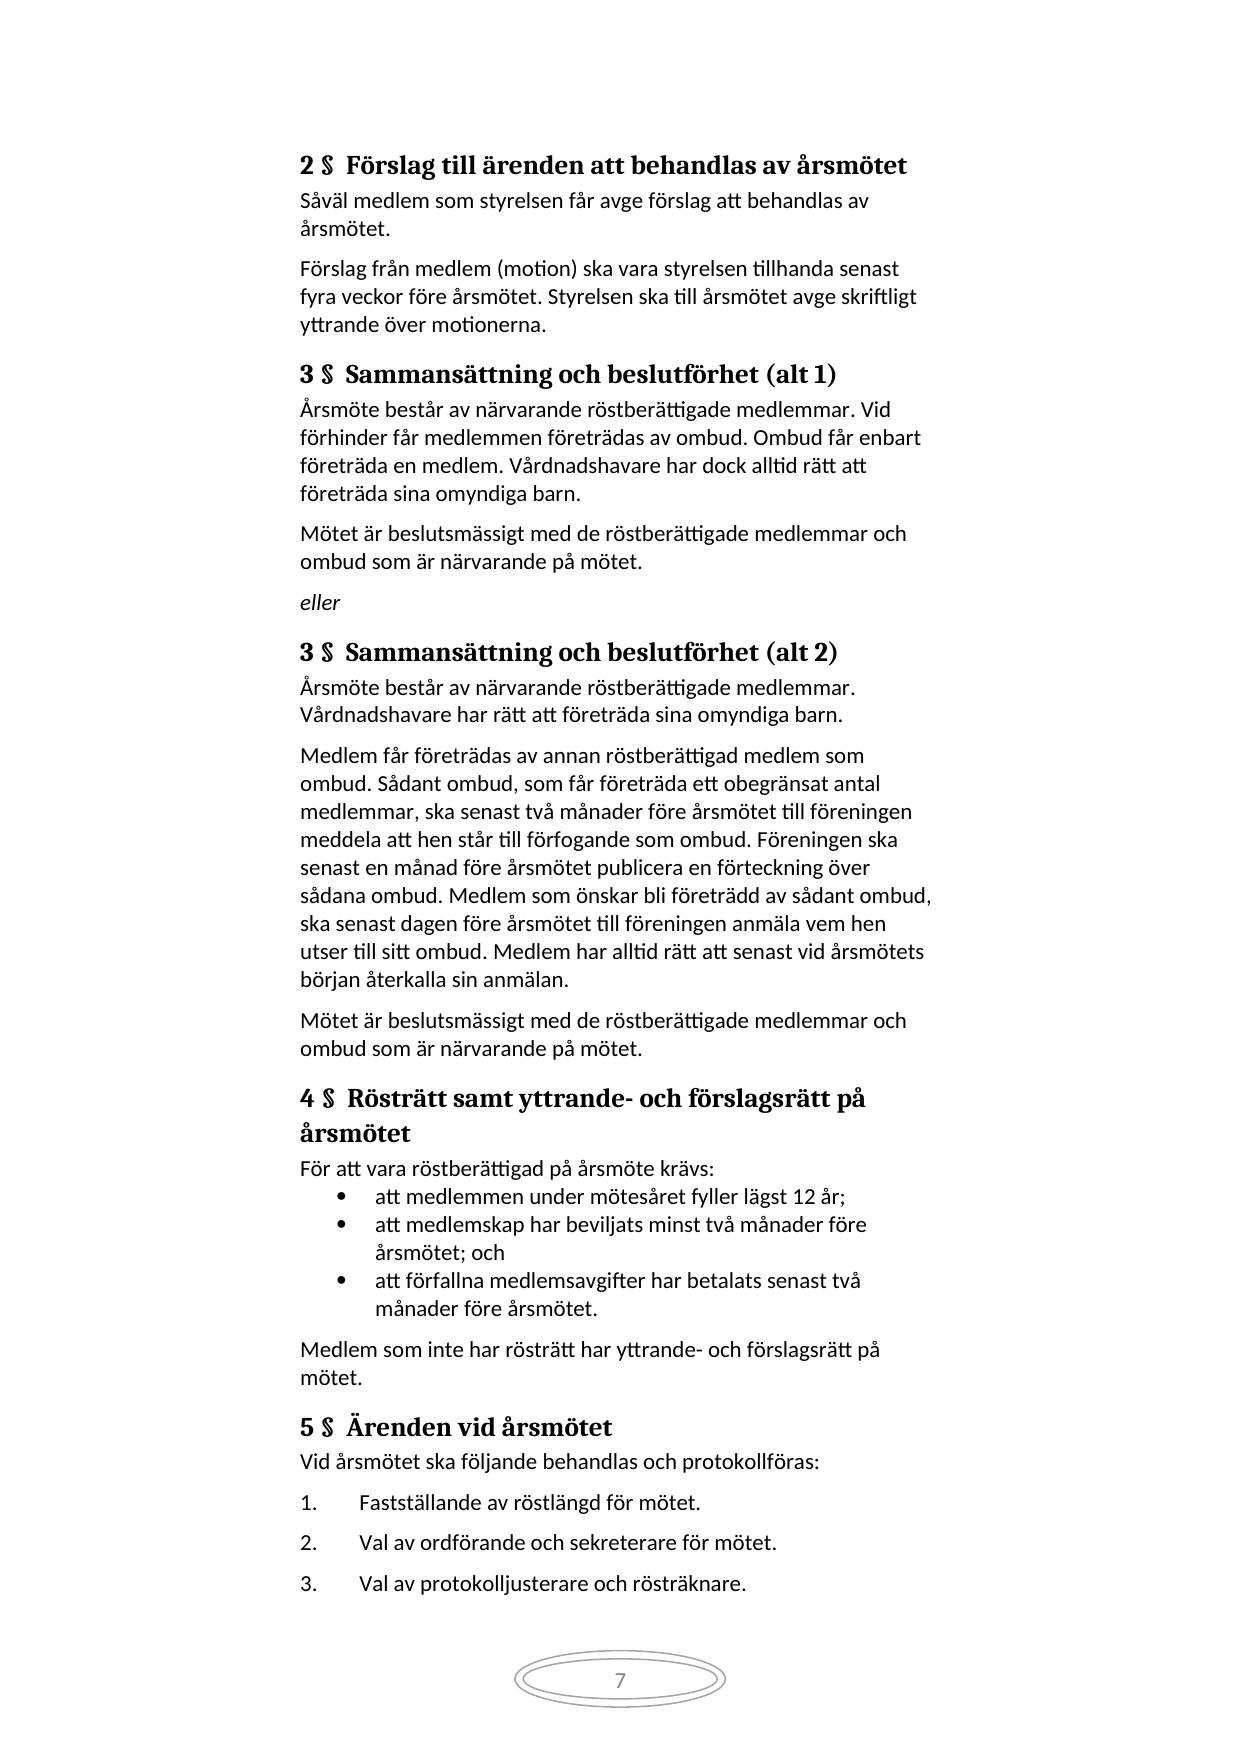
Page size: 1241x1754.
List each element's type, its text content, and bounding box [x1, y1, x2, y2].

subtitle 3 § Sammansättning och beslutförhet (alt 1) [300, 359, 940, 390]
text För att vara röstberättigad på årsmöte krävs: [300, 1154, 940, 1182]
subtitle 4 § Rösträtt samt yttrande- och förslagsrätt på årsmötet [300, 1083, 940, 1149]
text Årsmöte består av närvarande röstberättigade medlemmar. Vårdnadshavare har rätt att företräda sina omyndiga barn. [300, 673, 940, 729]
text Förslag från medlem (motion) ska vara styrelsen tillhanda senast fyra veckor före årsmötet. Styrelsen ska till årsmötet avge skriftligt yttrande över motionerna. [300, 254, 940, 338]
subtitle 3 § Sammansättning och beslutförhet (alt 2) [300, 637, 940, 668]
list att förfallna medlemsavgifter har betalats senast två månader före årsmötet. [337, 1266, 940, 1322]
subtitle 5 § Ärenden vid årsmötet [300, 1412, 940, 1443]
text Årsmöte består av närvarande röstberättigade medlemmar. Vid förhinder får medlemmen företrädas av ombud. Ombud får enbart företräda en medlem. Vårdnadshavare har dock alltid rätt att företräda sina omyndiga barn. [300, 395, 940, 507]
list att medlemmen under mötesåret fyller lägst 12 år; [337, 1182, 940, 1210]
text Såväl medlem som styrelsen får avge förslag att behandlas av årsmötet. [300, 186, 940, 242]
text 3. Val av protokolljusterare och rösträknare. [300, 1569, 940, 1597]
list att medlemskap har beviljats minst två månader före årsmötet; och [337, 1210, 940, 1266]
text Vid årsmötet ska följande behandlas och protokollföras: [300, 1447, 940, 1475]
subtitle 2 § Förslag till ärenden att behandlas av årsmötet [300, 150, 940, 181]
text Medlem som inte har rösträtt har yttrande- och förslagsrätt på mötet. [300, 1335, 940, 1391]
text 1. Fastställande av röstlängd för mötet. [300, 1488, 940, 1516]
text 2. Val av ordförande och sekreterare för mötet. [300, 1528, 940, 1556]
text Mötet är beslutsmässigt med de röstberättigade medlemmar och ombud som är närvarande på mötet. [300, 1006, 940, 1062]
text Mötet är beslutsmässigt med de röstberättigade medlemmar och ombud som är närvarande på mötet. [300, 519, 940, 576]
text eller [300, 588, 940, 616]
text Medlem får företrädas av annan röstberättigad medlem som ombud. Sådant ombud, som får företräda ett obegränsat antal medlemmar, ska senast två månader före årsmötet till föreningen meddela att hen står till förfogande som ombud. Föreningen ska senast en månad före årsmötet publicera en förteckning över sådana ombud. Medlem som önskar bli företrädd av sådant ombud, ska senast dagen före årsmötet till föreningen anmäla vem hen utser till sitt ombud. Medlem har alltid rätt att senast vid årsmötets början återkalla sin anmälan. [300, 741, 940, 993]
